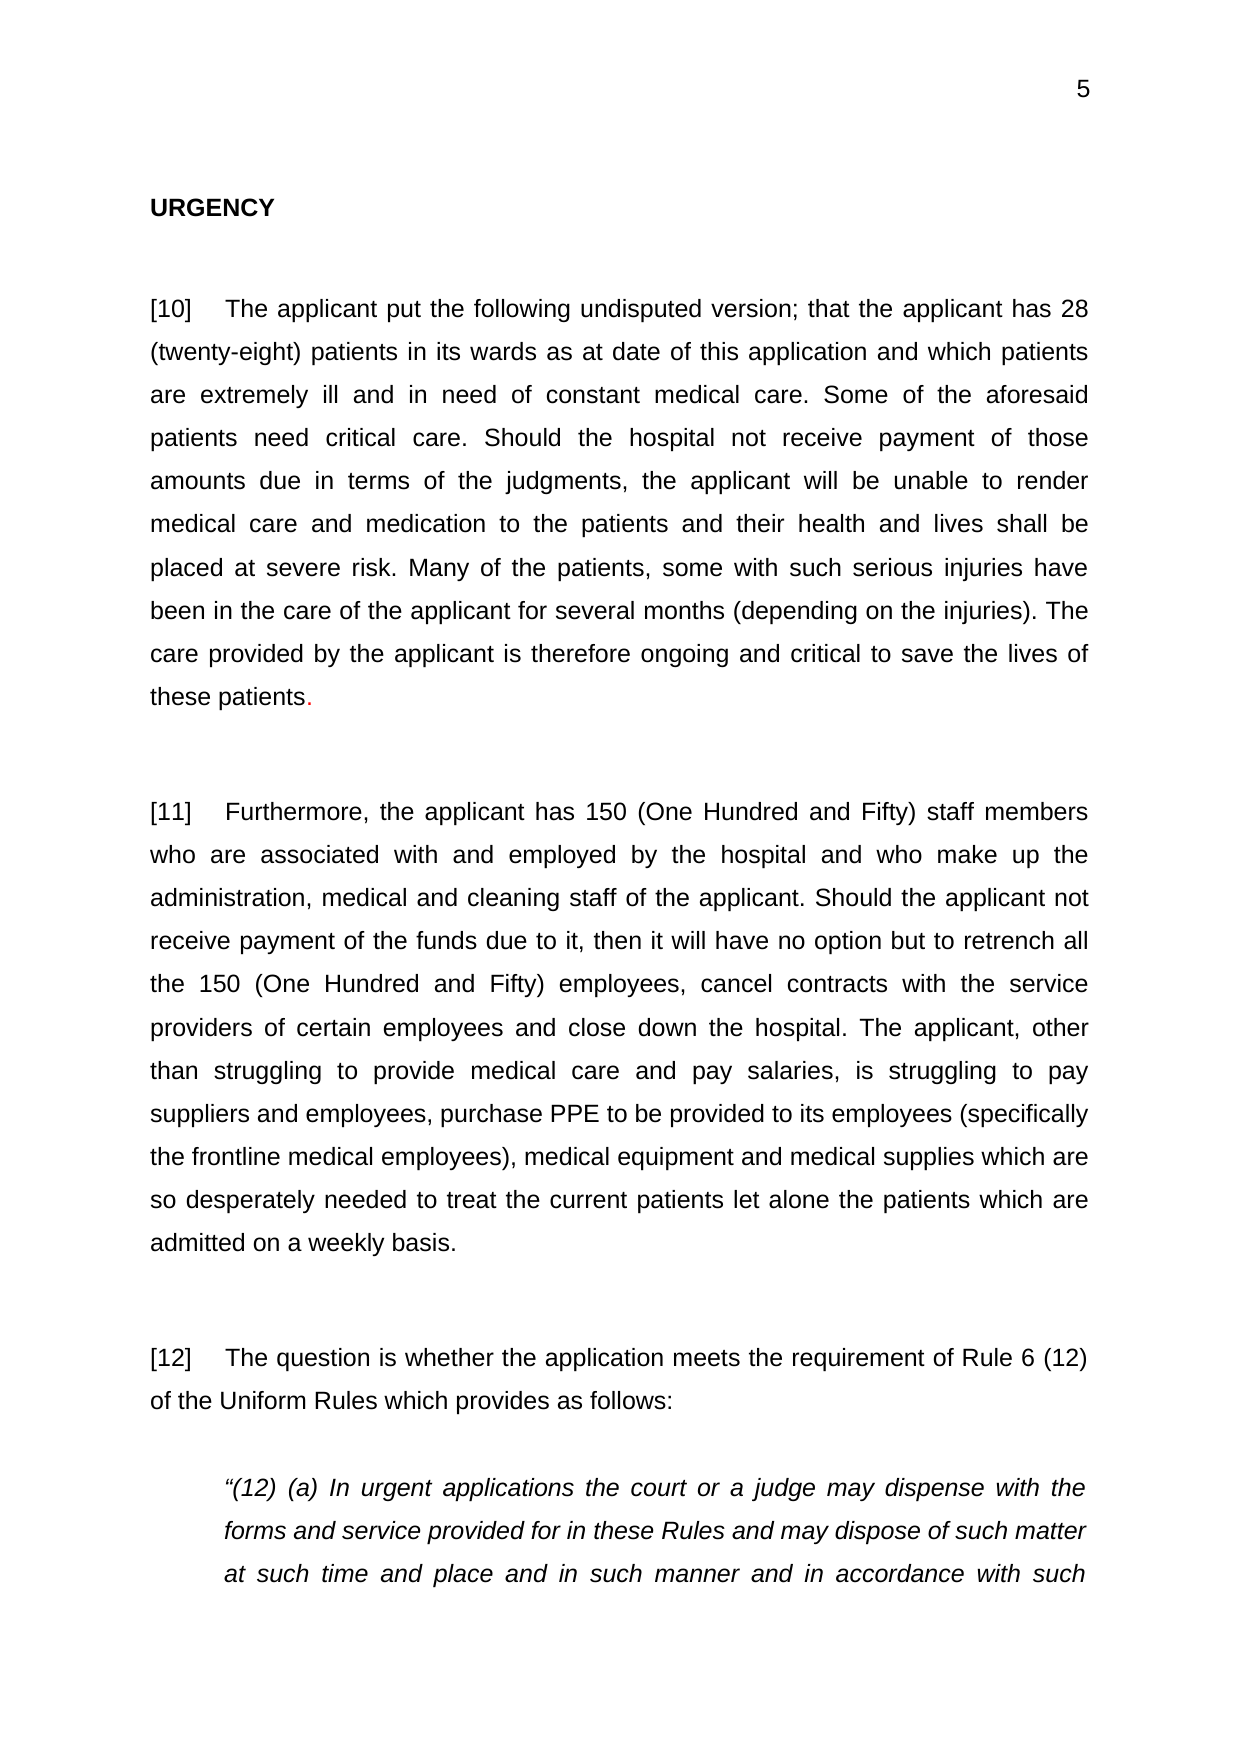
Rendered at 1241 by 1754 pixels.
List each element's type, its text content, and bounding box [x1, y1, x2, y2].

list URGENCY [150, 193, 1090, 222]
text [10] The applicant put the following undisputed version; that the applicant has 28 (twenty-eight) patients in its wards as at date of this application and which patients are extremely ill and in need of constant medical care. Some of the aforesaid patients need critical care. Should the hospital not receive payment of those amounts due in terms of the judgments, the applicant will be unable to render medical care and medication to the patients and their health and lives shall be placed at severe risk. Many of the patients, some with such serious injuries have been in the care of the applicant for several months (depending on the injuries). The care provided by the applicant is therefore ongoing and critical to save the lives of these patients. [150, 294, 1090, 711]
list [224, 1472, 1090, 1587]
text [11] Furthermore, the applicant has 150 (One Hundred and Fifty) staff members who are associated with and employed by the hospital and who make up the administration, medical and cleaning staff of the applicant. Should the applicant not receive payment of the funds due to it, then it will have no option but to retrench all the 150 (One Hundred and Fifty) employees, cancel contracts with the service providers of certain employees and close down the hospital. The applicant, other than struggling to provide medical care and pay salaries, is struggling to pay suppliers and employees, purchase PPE to be provided to its employees (specifically the frontline medical employees), medical equipment and medical supplies which are so desperately needed to treat the current patients let alone the patients which are admitted on a weekly basis. [150, 797, 1090, 1257]
text [12] The question is whether the application meets the requirement of Rule 6 (12) of the Uniform Rules which provides as follows: [150, 1343, 1090, 1415]
